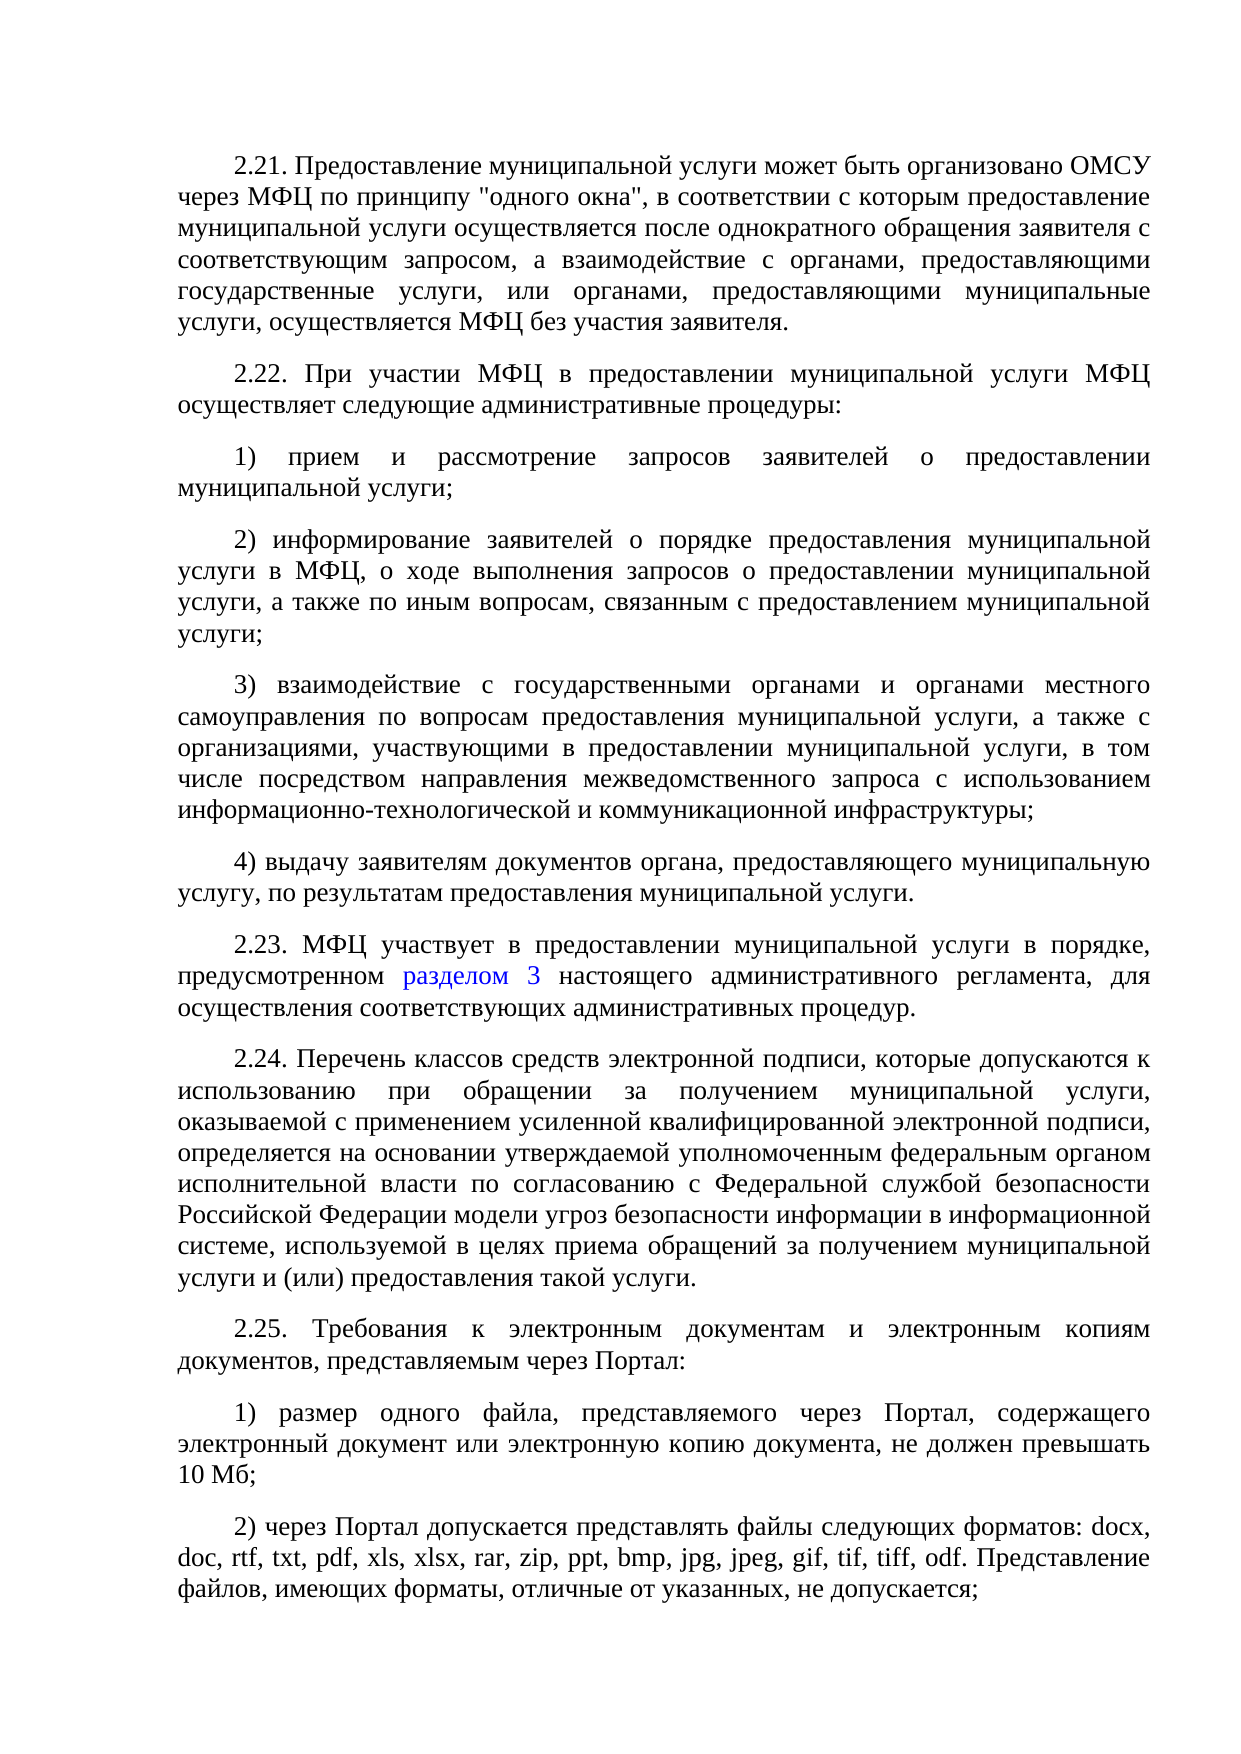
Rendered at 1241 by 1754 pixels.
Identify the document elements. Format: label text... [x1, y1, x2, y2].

text 1) размер одного файла, представляемого через Портал, содержащего электронный документ или электронную копию документа, не должен превышать 10 Мб; [177, 1396, 1152, 1489]
text 2.22. При участии МФЦ в предоставлении муниципальной услуги МФЦ осуществляет следующие административные процедуры: [177, 357, 1152, 419]
text 1) прием и рассмотрение запросов заявителей о предоставлении муниципальной услуги; [177, 440, 1152, 502]
text 2) информирование заявителей о порядке предоставления муниципальной услуги в МФЦ, о ходе выполнения запросов о предоставлении муниципальной услуги, а также по иным вопросам, связанным с предоставлением муниципальной услуги; [177, 523, 1152, 648]
text 4) выдачу заявителям документов органа, предоставляющего муниципальную услугу, по результатам предоставления муниципальной услуги. [177, 845, 1152, 907]
text 2.25. Требования к электронным документам и электронным копиям документов, представляемым через Портал: [177, 1313, 1152, 1375]
text 2.24. Перечень классов средств электронной подписи, которые допускаются к использованию при обращении за получением муниципальной услуги, оказываемой с применением усиленной квалифицированной электронной подписи, определяется на основании утверждаемой уполномоченным федеральным органом исполнительной власти по согласованию с Федеральной службой безопасности Российской Федерации модели угроз безопасности информации в информационной системе, используемой в целях приема обращений за получением муниципальной услуги и (или) предоставления такой услуги. [177, 1043, 1152, 1292]
text 3) взаимодействие с государственными органами и органами местного самоуправления по вопросам предоставления муниципальной услуги, а также с организациями, участвующими в предоставлении муниципальной услуги, в том числе посредством направления межведомственного запроса с использованием информационно-технологической и коммуникационной инфраструктуры; [177, 669, 1152, 824]
text 2.23. МФЦ участвует в предоставлении муниципальной услуги в порядке, предусмотренном разделом 3 настоящего административного регламента, для осуществления соответствующих административных процедур. [177, 928, 1152, 1022]
text 2) через Портал допускается представлять файлы следующих форматов: docx, doc, rtf, txt, pdf, xls, xlsx, rar, zip, ppt, bmp, jpg, jpeg, gif, tif, tiff, odf. Представление файлов, имеющих форматы, отличные от указанных, не допускается; [177, 1510, 1152, 1603]
text 2.21. Предоставление муниципальной услуги может быть организовано ОМСУ через МФЦ по принципу "одного окна", в соответствии с которым предоставление муниципальной услуги осуществляется после однократного обращения заявителя с соответствующим запросом, а взаимодействие с органами, предоставляющими государственные услуги, или органами, предоставляющими муниципальные услуги, осуществляется МФЦ без участия заявителя. [177, 149, 1152, 336]
